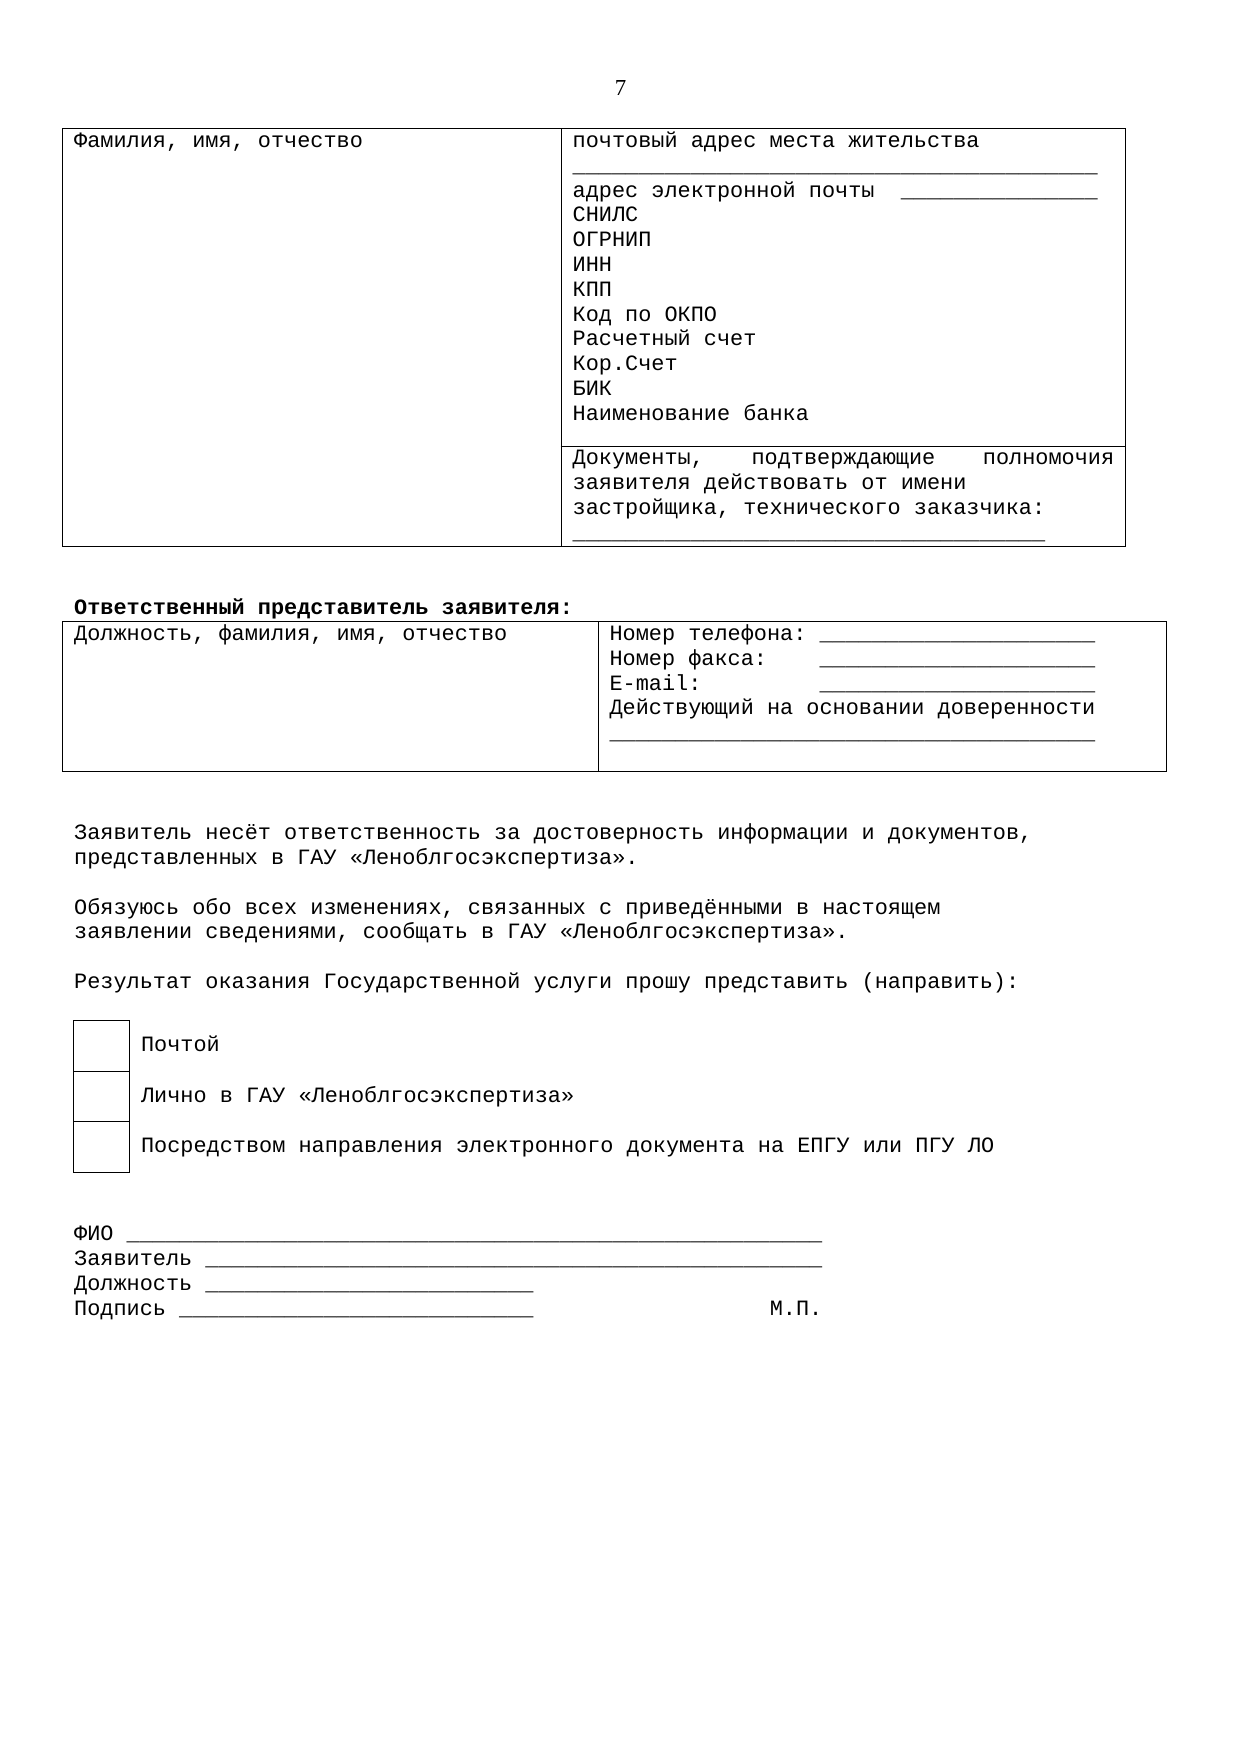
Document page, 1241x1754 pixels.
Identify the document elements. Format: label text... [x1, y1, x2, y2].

table_header Почтой [130, 1020, 1160, 1071]
table_cell [74, 1122, 129, 1172]
table_cell Лично в ГАУ «Леноблгосэкспертиза» [130, 1071, 1160, 1121]
text Подпись ___________________________ М.П. [74, 1297, 1167, 1322]
table_cell почтовый адрес места жительства ________________________________________ адрес электронной почты _______________ СНИЛС ОГРНИП ИНН КПП Код по ОКПО Расчетный счет Кор.Счет БИК Наименование банка [562, 129, 1125, 446]
text Результат оказания Государственной услуги прошу представить (направить): [74, 970, 1167, 995]
text Заявитель несёт ответственность за достоверность информации и документов, [74, 822, 1167, 846]
table_cell Посредством направления электронного документа на ЕПГУ или ПГУ ЛО [130, 1121, 1160, 1172]
text ФИО _____________________________________________________ [74, 1222, 1167, 1247]
text представленных в ГАУ «Леноблгосэкспертиза». [74, 846, 1167, 871]
table_cell [74, 1072, 129, 1121]
text заявлении сведениями, сообщать в ГАУ «Леноблгосэкспертиза». [74, 921, 1167, 946]
table_cell Документы, подтверждающие полномочия заявителя действовать от имени застройщика, технического заказчика: ____________________________________ [562, 447, 1125, 546]
table_header Номер телефона: _____________________ Номер факса: _____________________ E-mail: _____________________ Действующий на основании доверенности _____________________________________ [599, 622, 1166, 771]
table_header [74, 1021, 129, 1071]
text Ответственный представитель заявителя: [74, 596, 1167, 621]
text Должность _________________________ [74, 1272, 1167, 1297]
table_cell Фамилия, имя, отчество [63, 129, 561, 546]
text Заявитель _______________________________________________ [74, 1247, 1167, 1272]
text Обязуюсь обо всех изменениях, связанных с приведёнными в настоящем [74, 896, 1167, 921]
table_header Должность, фамилия, имя, отчество [63, 622, 598, 771]
